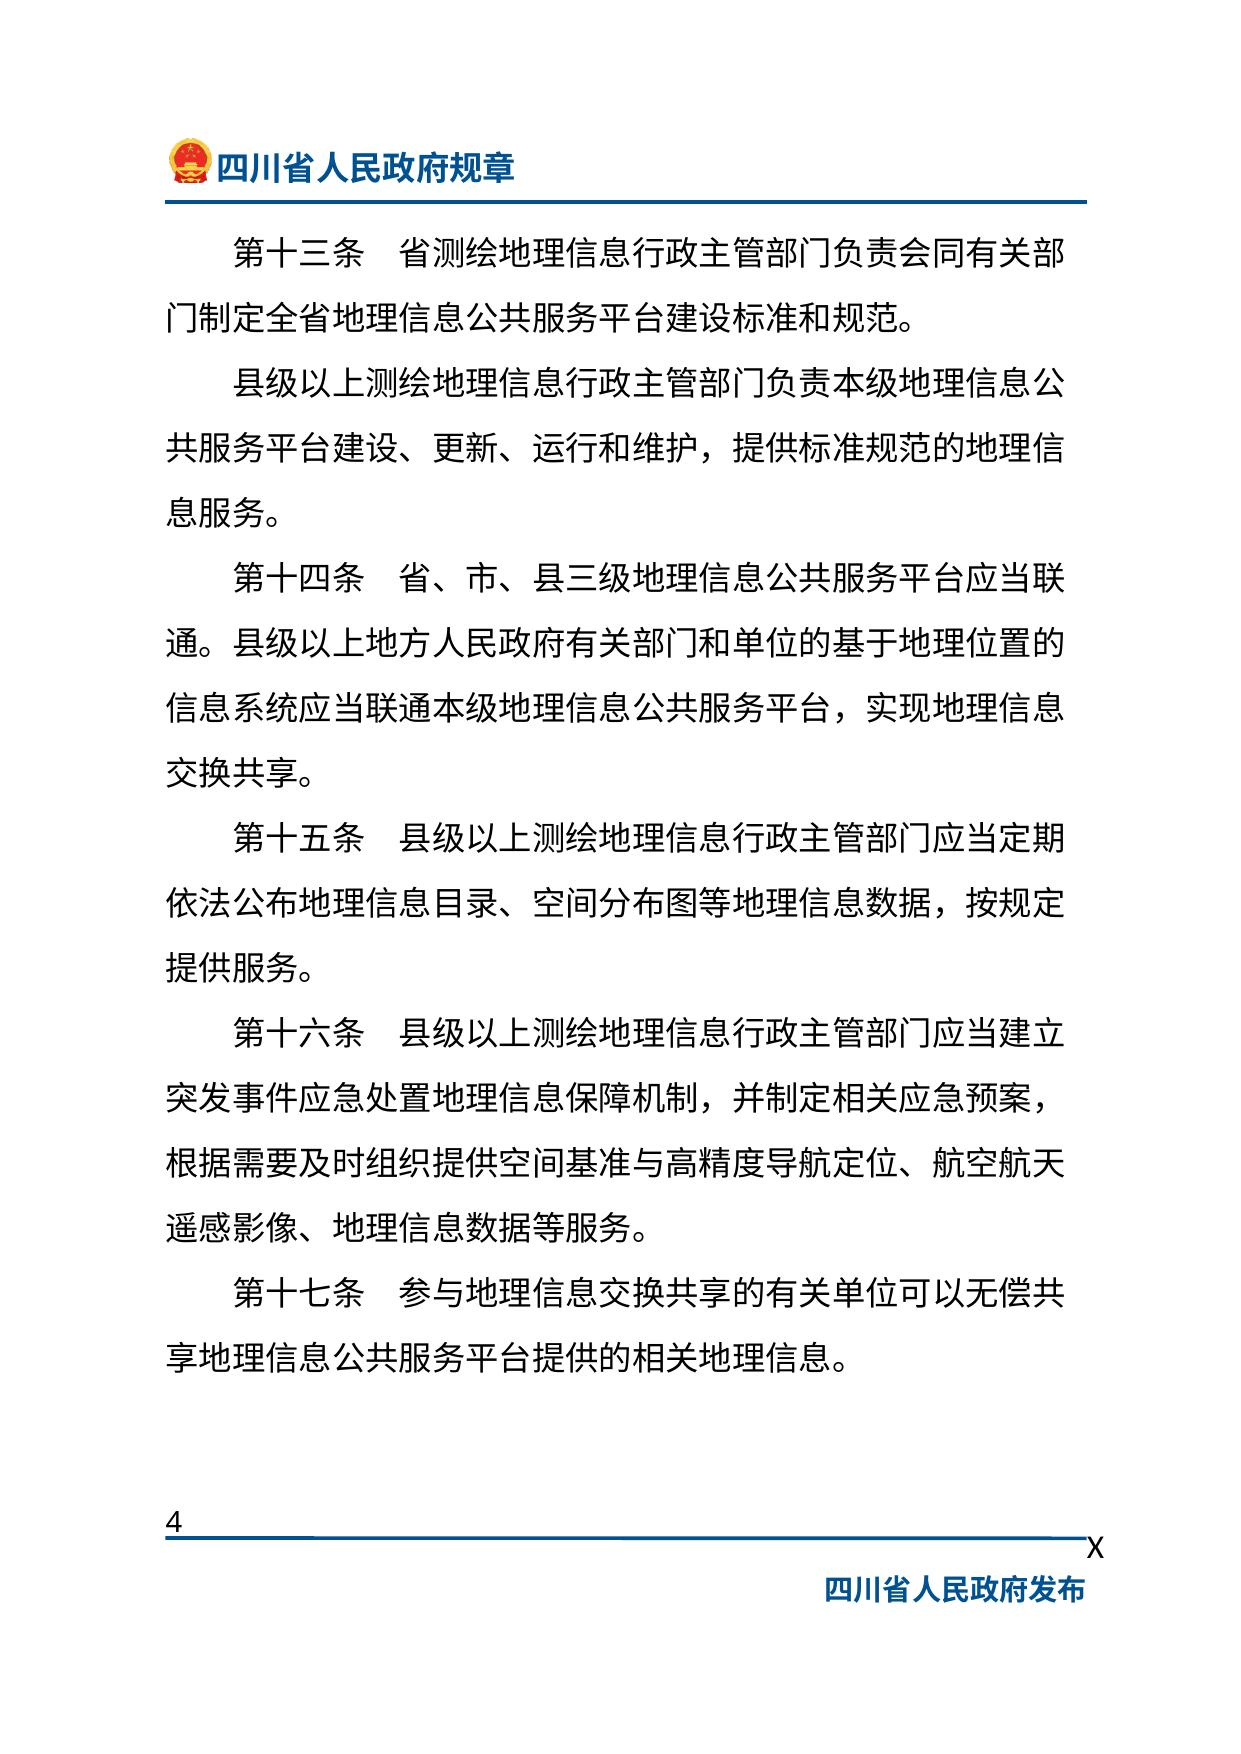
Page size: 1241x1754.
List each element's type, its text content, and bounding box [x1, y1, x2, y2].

text 第十七条 参与地理信息交换共享的有关单位可以无偿共享地理信息公共服务平台提供的相关地理信息。 [165, 1259, 1087, 1389]
text 第十三条 省测绘地理信息行政主管部门负责会同有关部门制定全省地理信息公共服务平台建设标准和规范。 [165, 219, 1087, 349]
text 第十四条 省、市、县三级地理信息公共服务平台应当联通。县级以上地方人民政府有关部门和单位的基于地理位置的信息系统应当联通本级地理信息公共服务平台，实现地理信息交换共享。 [165, 544, 1087, 804]
text 第十五条 县级以上测绘地理信息行政主管部门应当定期依法公布地理信息目录、空间分布图等地理信息数据，按规定提供服务。 [165, 804, 1087, 999]
text 第十六条 县级以上测绘地理信息行政主管部门应当建立突发事件应急处置地理信息保障机制，并制定相关应急预案，根据需要及时组织提供空间基准与高精度导航定位、航空航天遥感影像、地理信息数据等服务。 [165, 999, 1087, 1259]
text 县级以上测绘地理信息行政主管部门负责本级地理信息公共服务平台建设、更新、运行和维护，提供标准规范的地理信息服务。 [165, 349, 1087, 544]
picture [165, 136, 216, 187]
